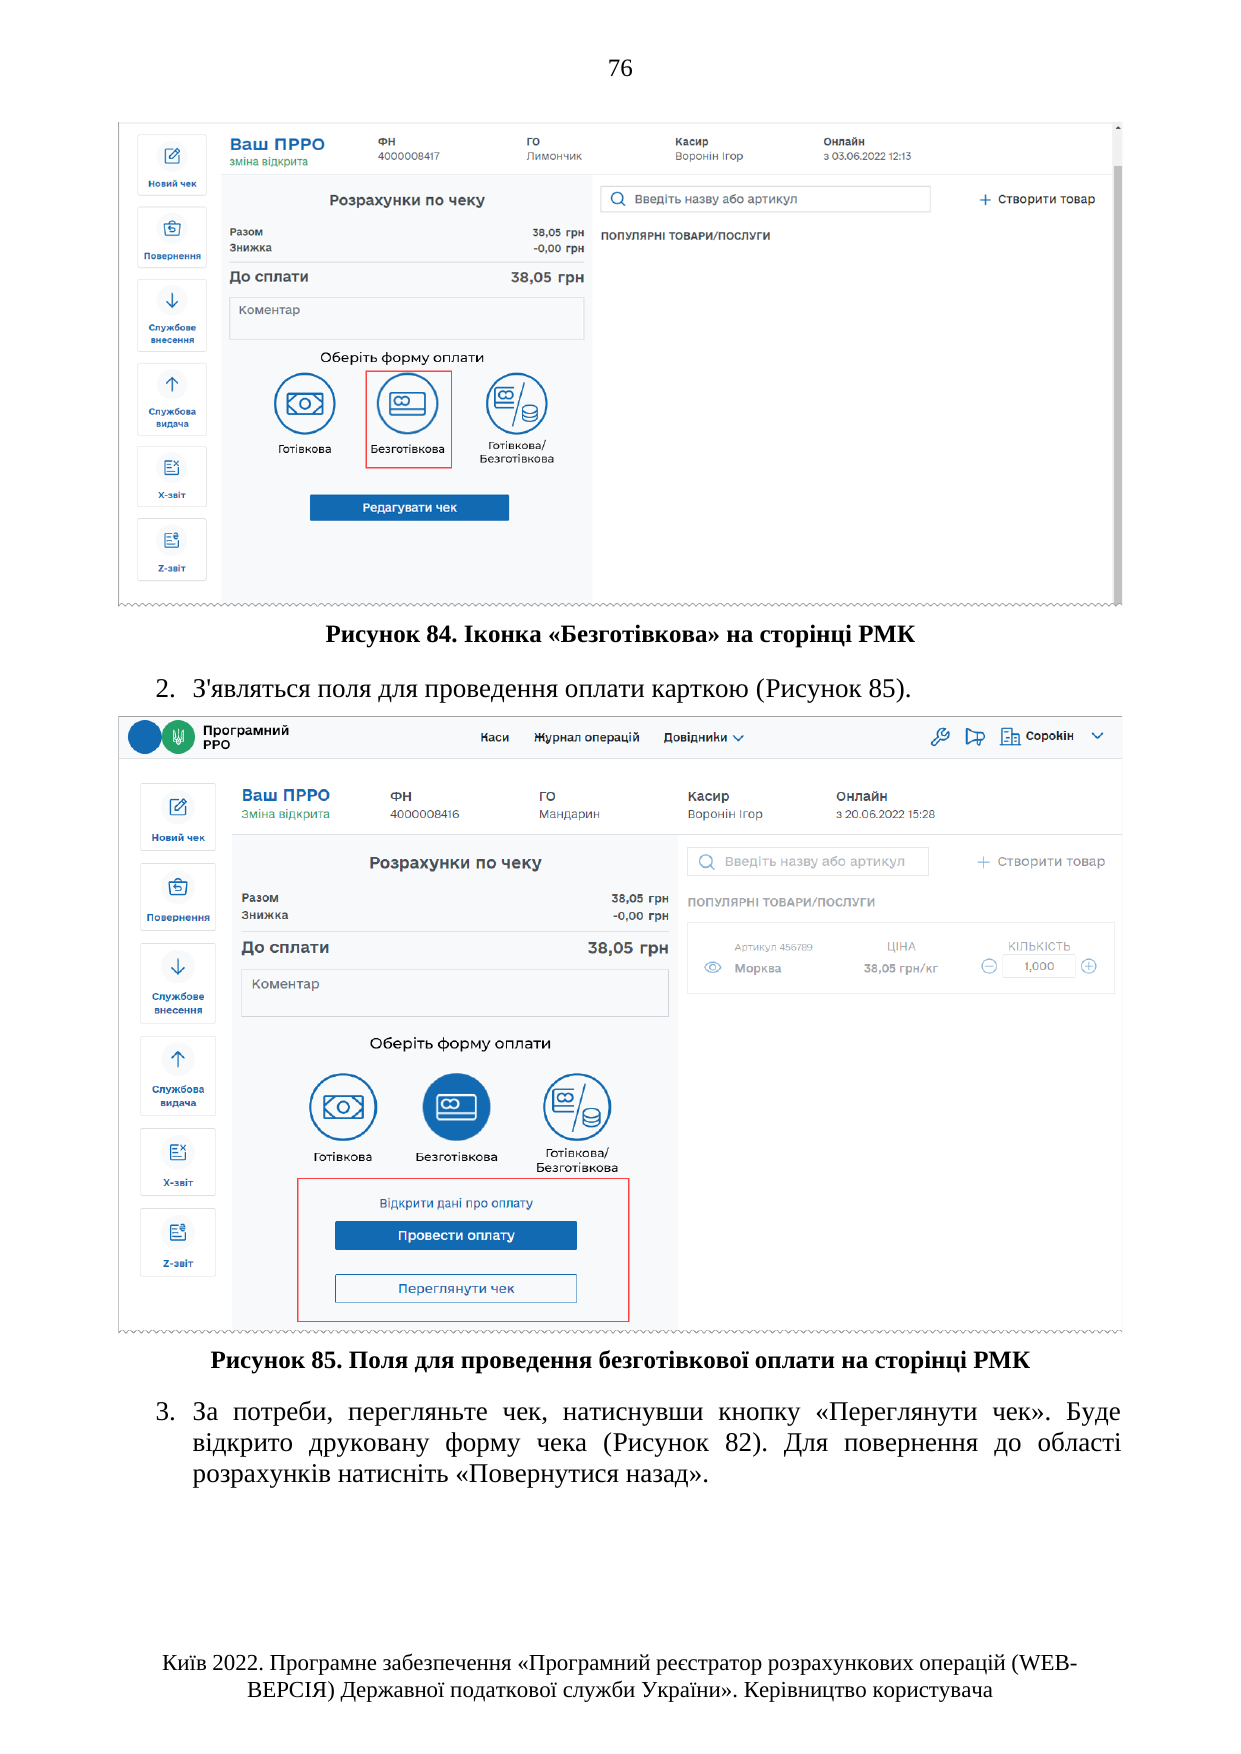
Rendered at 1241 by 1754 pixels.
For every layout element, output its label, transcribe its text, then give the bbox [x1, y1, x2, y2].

text Рисунок 85. Поля для проведення безготівкової оплати на сторінці РМК [118, 1346, 1122, 1374]
list З'являться поля для проведення оплати карткою (Рисунок 85). [155, 672, 1122, 704]
text Рисунок 84. Іконка «Безготівкова» на сторінці РМК [118, 619, 1122, 647]
list За потреби, перегляньте чек, натиснувши кнопку «Переглянути чек». Буде відкрито друковану форму чека (Рисунок 82). Для повернення до області розрахунків натисніть «Повернутися назад». [155, 1395, 1122, 1489]
picture [118, 716, 1123, 1334]
picture [118, 122, 1123, 607]
